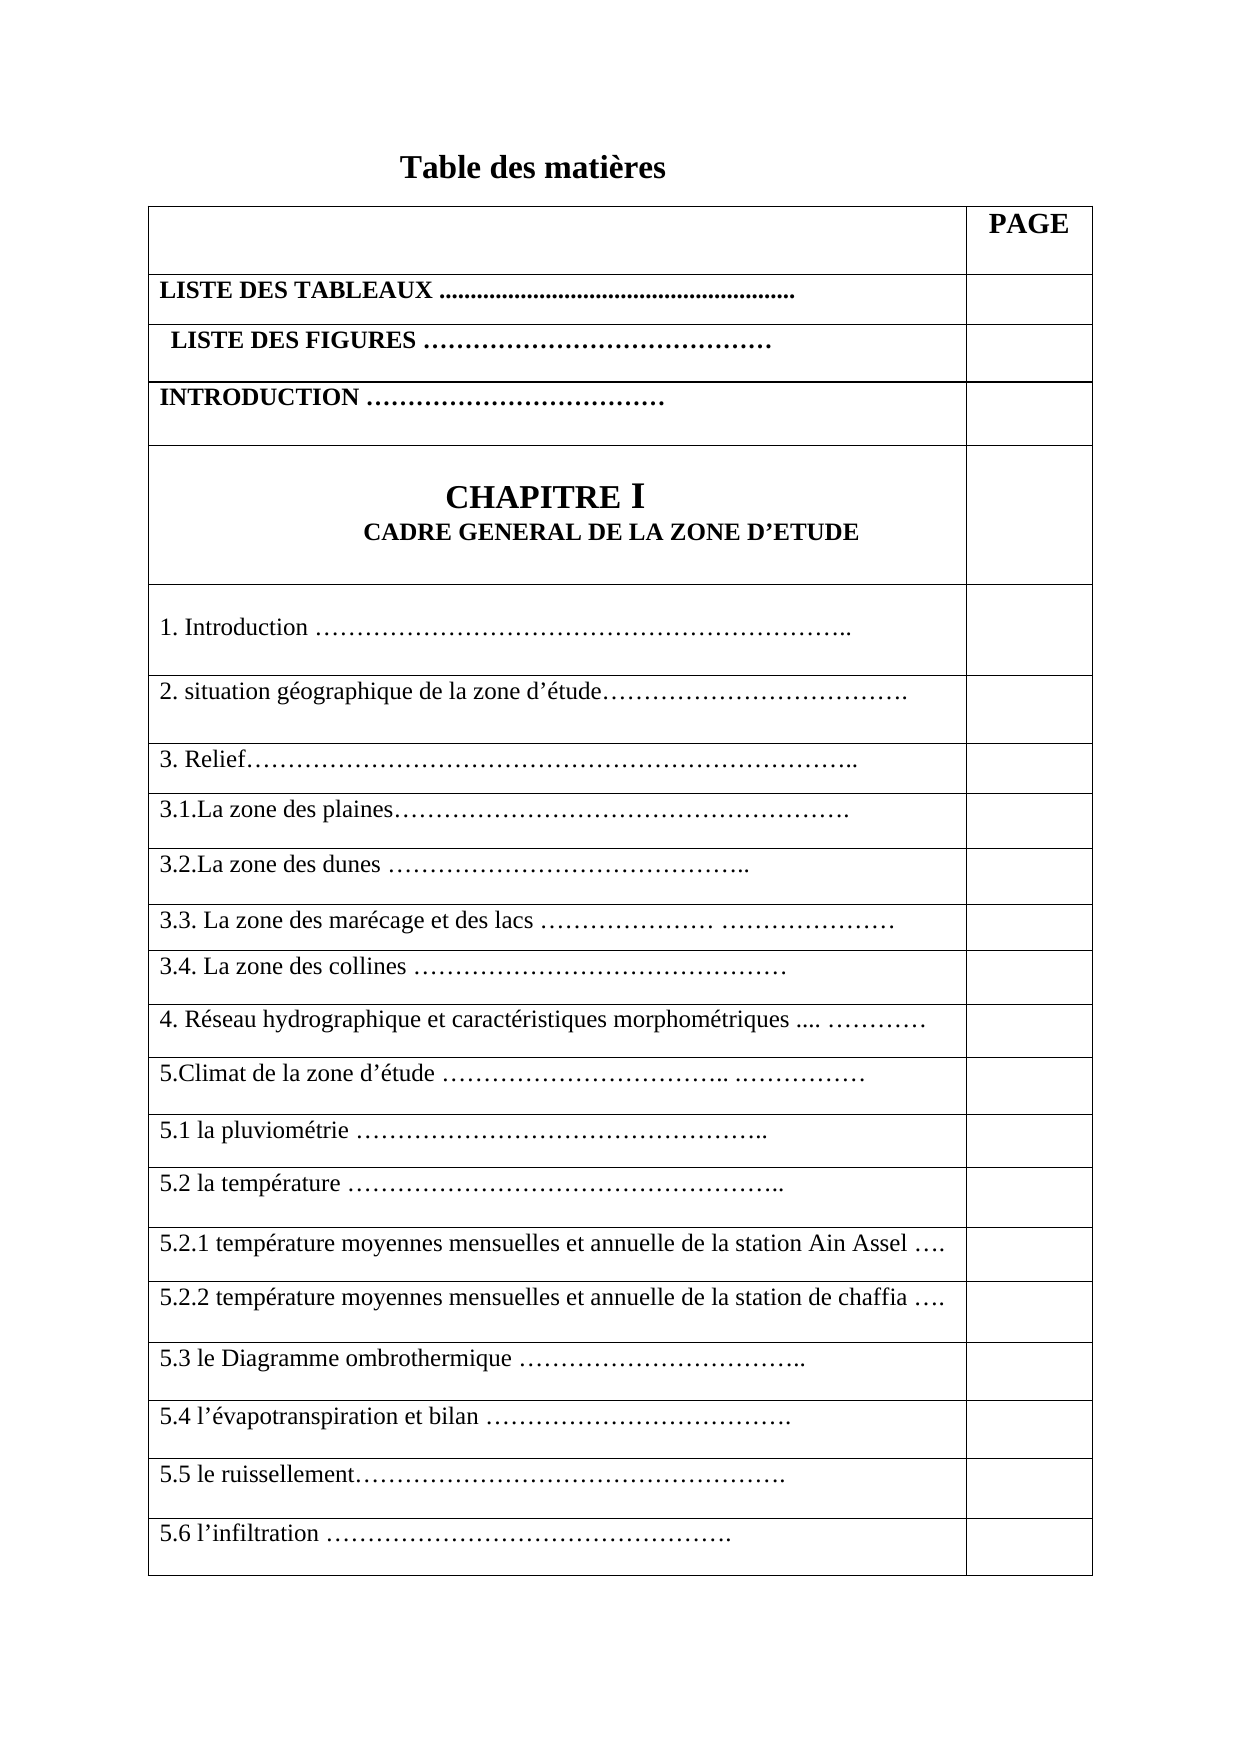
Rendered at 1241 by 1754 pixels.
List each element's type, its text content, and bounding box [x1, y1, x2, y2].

table_cell 5.2.2 température moyennes mensuelles et annuelle de la station de chaffia …. [149, 1282, 966, 1342]
table_cell [967, 1343, 1092, 1400]
table_cell [967, 275, 1092, 324]
table_cell INTRODUCTION ……………………………… [149, 383, 966, 445]
table_cell [967, 1519, 1092, 1575]
table_cell 3.4. La zone des collines ……………………………………… [149, 951, 966, 1003]
table_header [967, 207, 1092, 274]
table_cell 2. situation géographique de la zone d’étude………………………………. [149, 676, 966, 743]
table_cell [967, 849, 1092, 904]
table_cell 4. Réseau hydrographique et caractéristiques morphométriques .... ………… [149, 1005, 966, 1057]
table_cell CHAPITRE I CADRE GENERAL DE LA ZONE D’ETUDE [149, 446, 966, 583]
table_cell [967, 1115, 1092, 1167]
table_cell 3.1.La zone des plaines………………………………………………. [149, 794, 966, 848]
table_cell [967, 1459, 1092, 1517]
table_cell 5.Climat de la zone d’étude …………………………….. .…………… [149, 1058, 966, 1114]
table_cell [967, 1005, 1092, 1057]
table_cell 5.3 le Diagramme ombrothermique …………………………….. [149, 1343, 966, 1400]
table_cell [967, 446, 1092, 583]
table_cell 5.5 le ruissellement……………………………………………. [149, 1459, 966, 1517]
table_cell [967, 1282, 1092, 1342]
table_cell [967, 383, 1092, 445]
table_cell 3. Relief……………………………………………………………….. [149, 744, 966, 793]
table_cell [967, 744, 1092, 793]
table_cell [967, 1401, 1092, 1458]
table_cell [967, 676, 1092, 743]
table_cell 5.1 la pluviométrie ………………………………………….. [149, 1115, 966, 1167]
table_cell [967, 1058, 1092, 1114]
table_cell 5.4 l’évapotranspiration et bilan ………………………………. [149, 1401, 966, 1458]
table_cell 5.2 la température …………………………………………….. [149, 1168, 966, 1227]
table_cell 5.2.1 température moyennes mensuelles et annuelle de la station Ain Assel …. [149, 1228, 966, 1281]
table_cell 1. Introduction ……………………………………………………….. [149, 585, 966, 675]
table_cell 5.6 l’infiltration …………………………………………. [149, 1519, 966, 1575]
table_header [149, 207, 966, 274]
table_cell [149, 325, 966, 381]
table_cell [967, 1168, 1092, 1227]
table_cell [967, 905, 1092, 950]
table_cell 3.3. La zone des marécage et des lacs ………………… ………………… [149, 905, 966, 950]
table_cell [967, 1228, 1092, 1281]
text Table des matières [148, 148, 1093, 186]
table_cell [967, 794, 1092, 848]
table_cell [967, 325, 1092, 381]
table_cell [967, 585, 1092, 675]
table_cell LISTE DES TABLEAUX ......................................................... [149, 275, 966, 324]
table_cell 3.2.La zone des dunes …………………………………….. [149, 849, 966, 904]
table_cell [967, 951, 1092, 1003]
